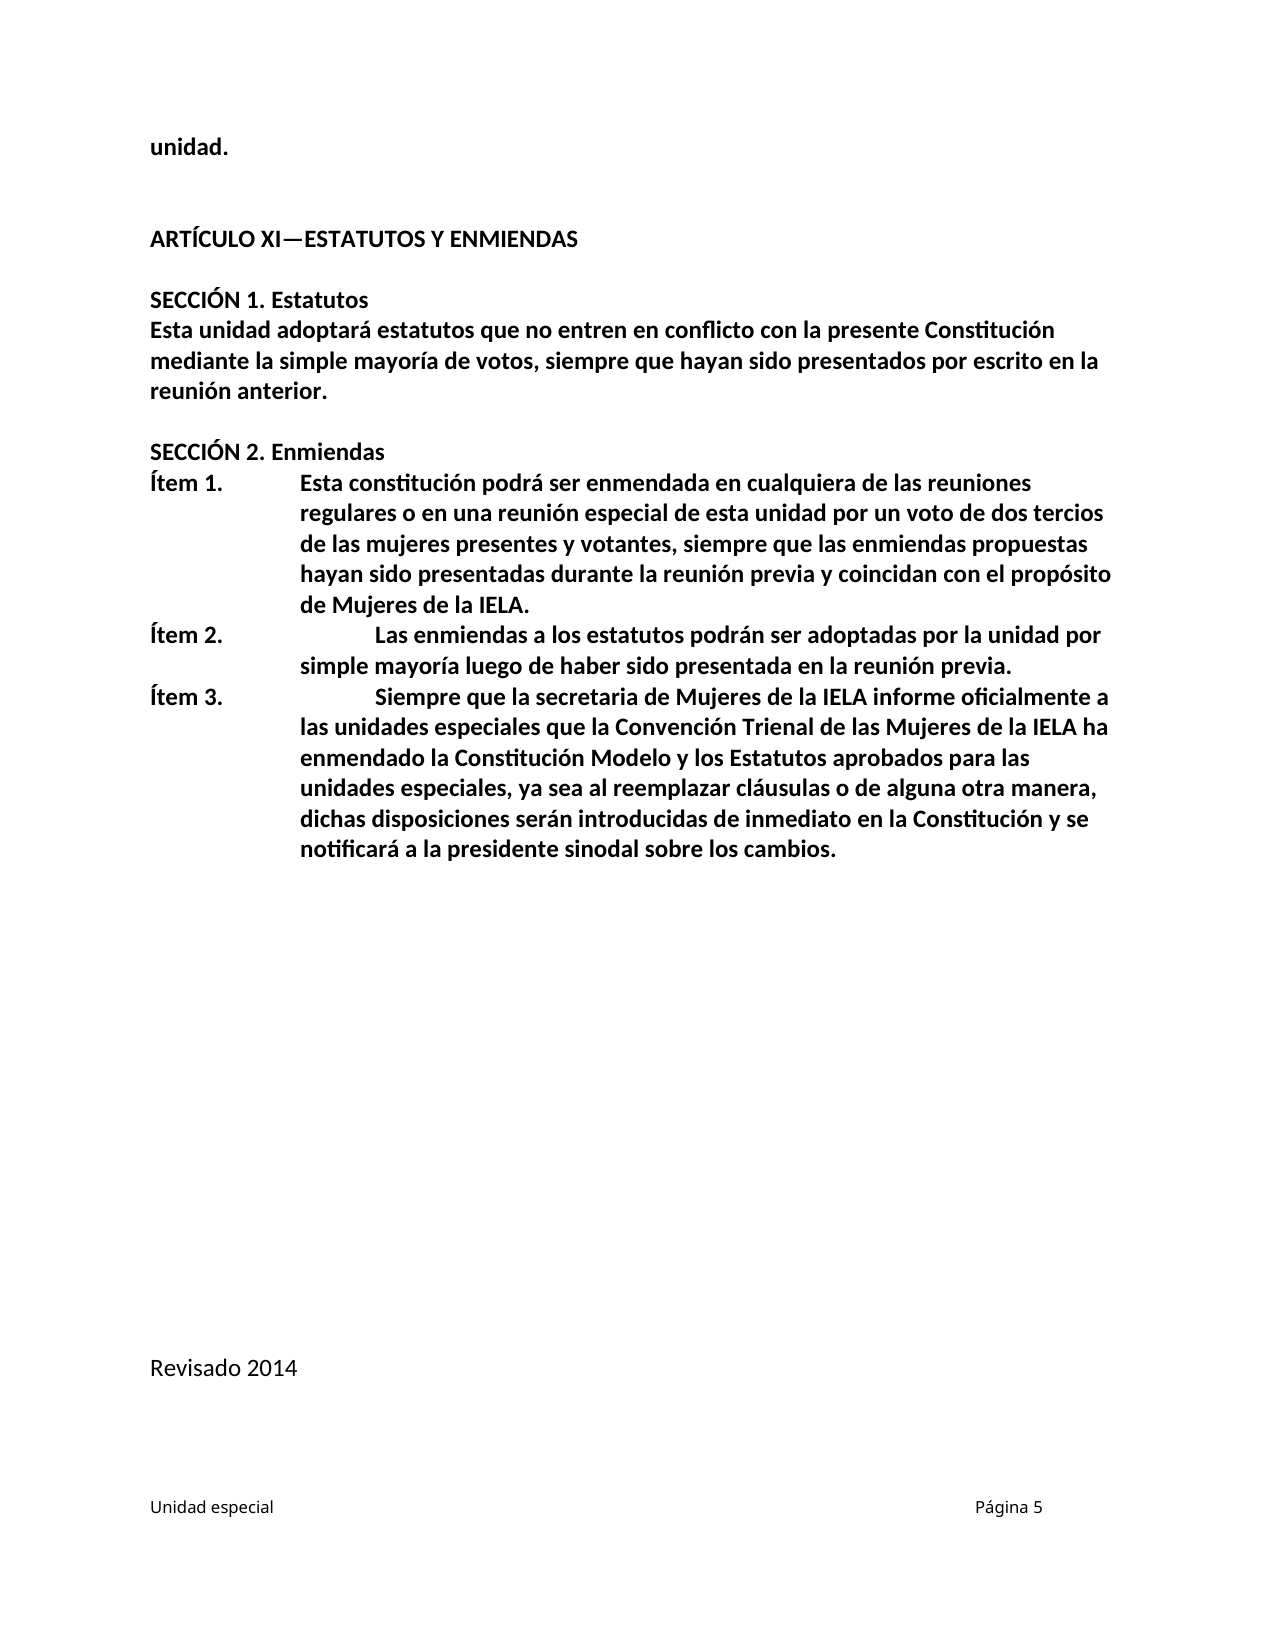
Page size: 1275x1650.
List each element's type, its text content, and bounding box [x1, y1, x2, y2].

text Ítem 3. Siempre que la secretaria de Mujeres de la IELA informe oficialmente a las unidades especiales que la Convención Trienal de las Mujeres de la IELA ha enmendado la Constitución Modelo y los Estatutos aprobados para las unidades especiales, ya sea al reemplazar cláusulas o de alguna otra manera, dichas disposiciones serán introducidas de inmediato en la Constitución y se notificará a la presidente sinodal sobre los cambios. [150, 681, 1125, 864]
text SECCIÓN 1. Estatutos [150, 284, 1125, 314]
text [150, 131, 1125, 162]
text Revisado 2014 [150, 1352, 1125, 1383]
text SECCIÓN 2. Enmiendas [150, 436, 1125, 467]
text Esta unidad adoptará estatutos que no entren en conflicto con la presente Constitución mediante la simple mayoría de votos, siempre que hayan sido presentados por escrito en la reunión anterior. [150, 314, 1125, 406]
text Ítem 1. Esta constitución podrá ser enmendada en cualquiera de las reuniones regulares o en una reunión especial de esta unidad por un voto de dos tercios de las mujeres presentes y votantes, siempre que las enmiendas propuestas hayan sido presentadas durante la reunión previa y coincidan con el propósito de Mujeres de la IELA. [150, 467, 1125, 619]
text Ítem 2. Las enmiendas a los estatutos podrán ser adoptadas por la unidad por simple mayoría luego de haber sido presentada en la reunión previa. [150, 619, 1125, 681]
text ARTÍCULO XI—ESTATUTOS Y ENMIENDAS [150, 223, 1125, 253]
